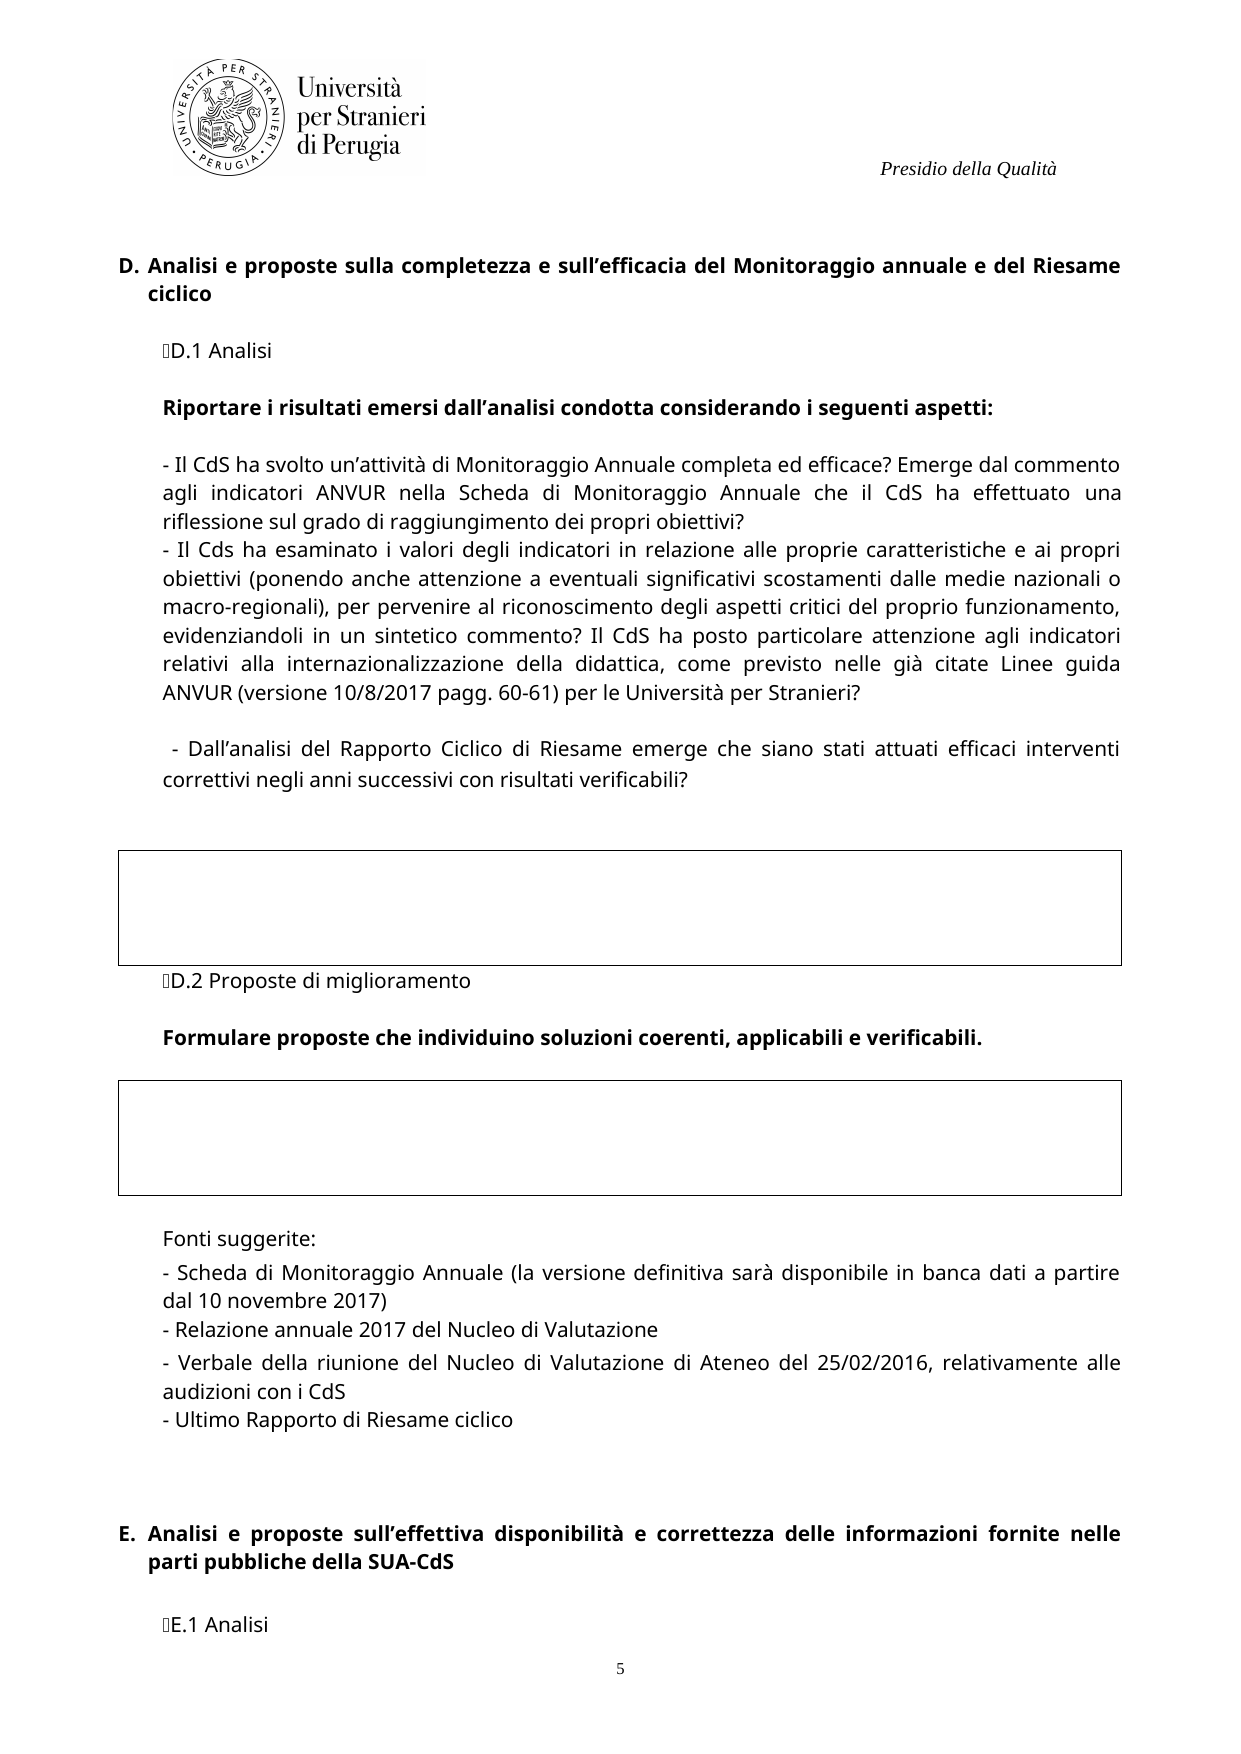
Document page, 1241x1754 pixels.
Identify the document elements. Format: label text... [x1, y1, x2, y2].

table_header [119, 1081, 1121, 1195]
text D.1 Analisi [162, 336, 1122, 365]
text - Verbale della riunione del Nucleo di Valutazione di Ateneo del 25/02/2016, relativamente alle audizioni con i CdS [162, 1348, 1122, 1405]
list Analisi e proposte sull’effettiva disponibilità e correttezza delle informazioni fornite nelle parti pubbliche della SUA-CdS [118, 1519, 1122, 1576]
text - Il CdS ha svolto un’attività di Monitoraggio Annuale completa ed efficace? Emerge dal commento agli indicatori ANVUR nella Scheda di Monitoraggio Annuale che il CdS ha effettuato una riflessione sul grado di raggiungimento dei propri obiettivi? [162, 450, 1122, 535]
table_header [119, 851, 1121, 965]
list Analisi e proposte sulla completezza e sull’efficacia del Monitoraggio annuale e del Riesame ciclico [118, 251, 1122, 308]
text Riportare i risultati emersi dall’analisi condotta considerando i seguenti aspetti: [162, 393, 1122, 422]
text E.1 Analisi [162, 1610, 1122, 1638]
text - Scheda di Monitoraggio Annuale (la versione definitiva sarà disponibile in banca dati a partire dal 10 novembre 2017) [162, 1258, 1122, 1315]
text - Ultimo Rapporto di Riesame ciclico [162, 1405, 1122, 1434]
text D.2 Proposte di miglioramento [162, 966, 1122, 994]
text - Il Cds ha esaminato i valori degli indicatori in relazione alle proprie caratteristiche e ai propri obiettivi (ponendo anche attenzione a eventuali significativi scostamenti dalle medie nazionali o macro-regionali), per pervenire al riconoscimento degli aspetti critici del proprio funzionamento, evidenziandoli in un sintetico commento? Il CdS ha posto particolare attenzione agli indicatori relativi alla internazionalizzazione della didattica, come previsto nelle già citate Linee guida ANVUR (versione 10/8/2017 pagg. 60-61) per le Università per Stranieri? [162, 535, 1122, 706]
text - Relazione annuale 2017 del Nucleo di Valutazione [162, 1315, 1122, 1343]
picture [172, 59, 426, 176]
text - Dall’analisi del Rapporto Ciclico di Riesame emerge che siano stati attuati efficaci interventi correttivi negli anni successivi con risultati verificabili? [162, 734, 1122, 793]
text Formulare proposte che individuino soluzioni coerenti, applicabili e verificabili. [162, 1023, 1122, 1051]
text Fonti suggerite: [162, 1224, 1122, 1253]
